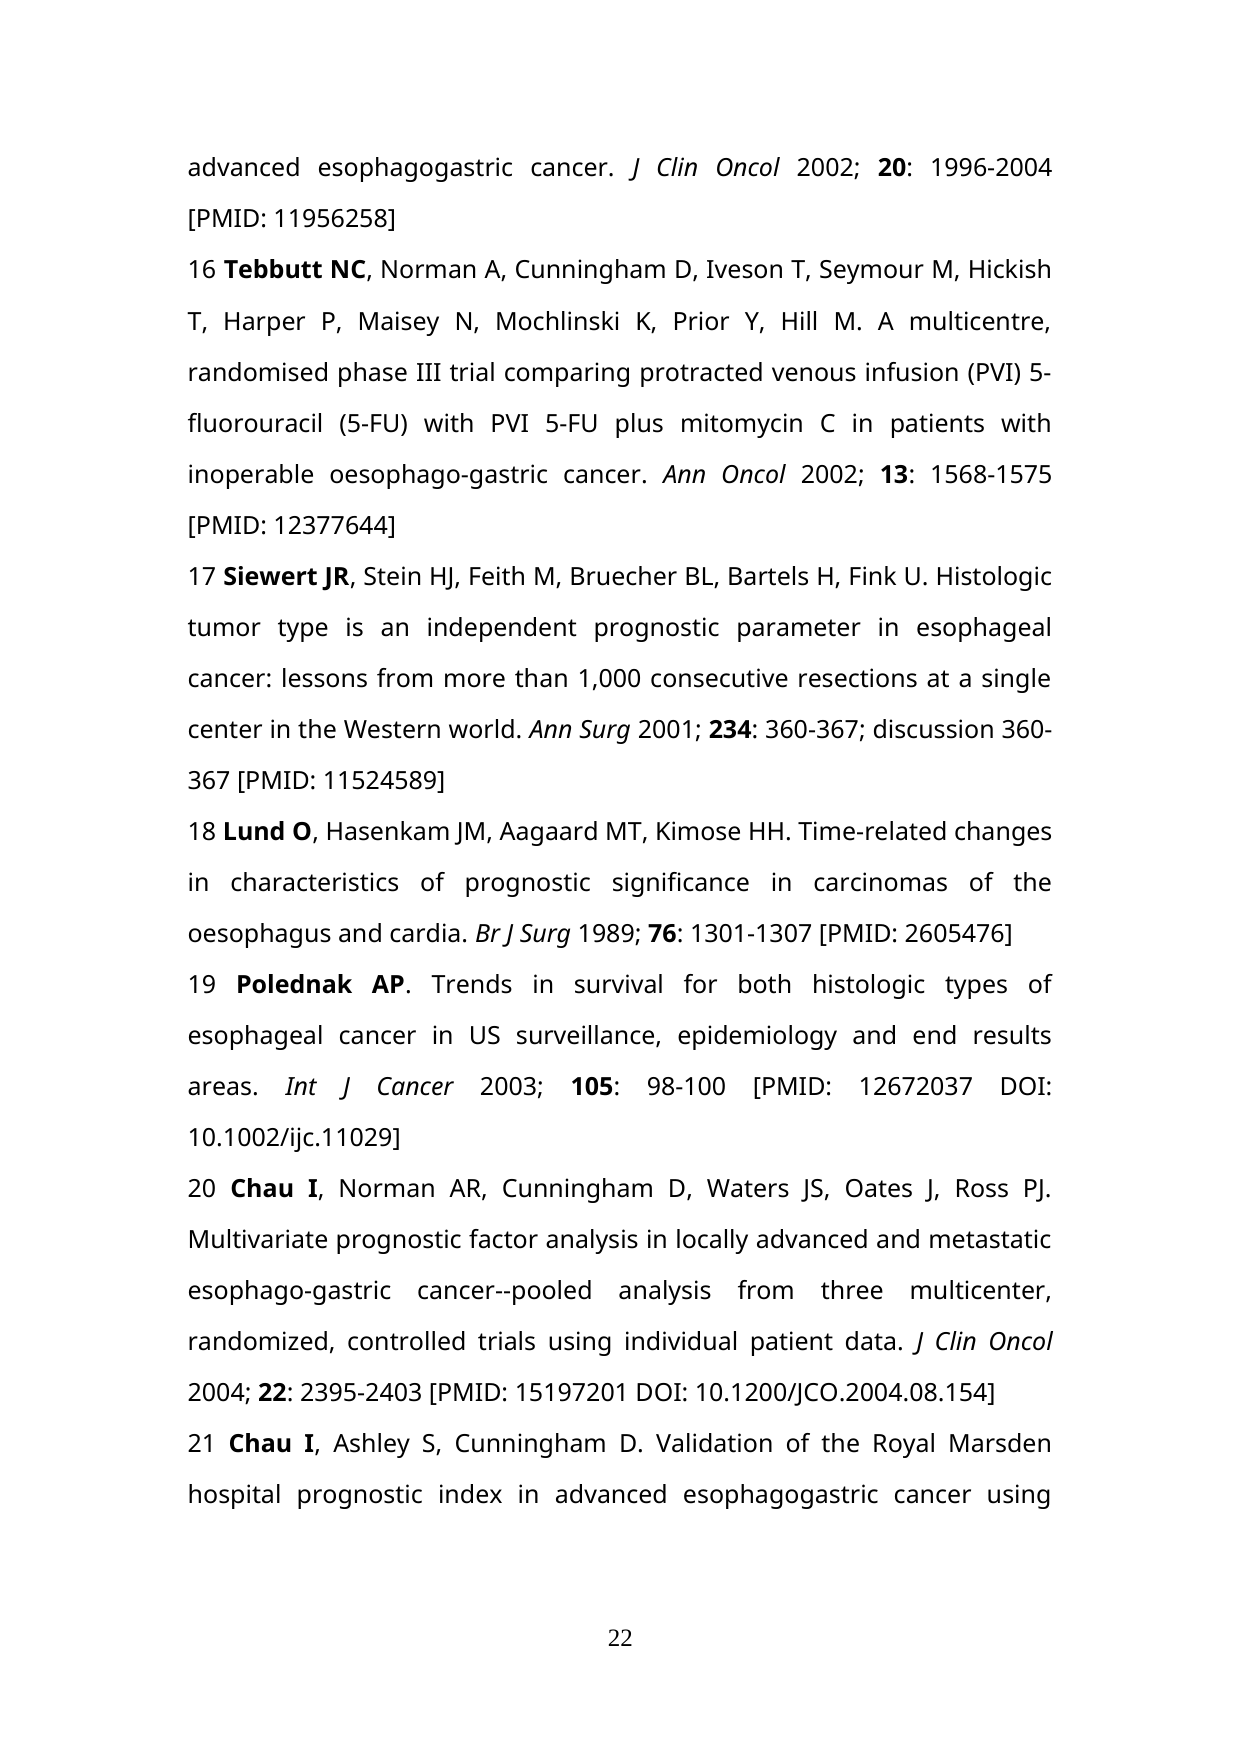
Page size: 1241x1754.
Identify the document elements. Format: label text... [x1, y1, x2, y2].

text 18 Lund O, Hasenkam JM, Aagaard MT, Kimose HH. Time-related changes in characteristics of prognostic significance in carcinomas of the oesophagus and cardia. Br J Surg 1989; 76: 1301-1307 [PMID: 2605476] [187, 813, 1053, 950]
text 17 Siewert JR, Stein HJ, Feith M, Bruecher BL, Bartels H, Fink U. Histologic tumor type is an independent prognostic parameter in esophageal cancer: lessons from more than 1,000 consecutive resections at a single center in the Western world. Ann Surg 2001; 234: 360-367; discussion 360-367 [PMID: 11524589] [187, 558, 1053, 797]
text 20 Chau I, Norman AR, Cunningham D, Waters JS, Oates J, Ross PJ. Multivariate prognostic factor analysis in locally advanced and metastatic esophago-gastric cancer--pooled analysis from three multicenter, randomized, controlled trials using individual patient data. J Clin Oncol 2004; 22: 2395-2403 [PMID: 15197201 DOI: 10.1200/JCO.2004.08.154] [187, 1171, 1053, 1409]
text 19 Polednak AP. Trends in survival for both histologic types of esophageal cancer in US surveillance, epidemiology and end results areas. Int J Cancer 2003; 105: 98-100 [PMID: 12672037 DOI: 10.1002/ijc.11029] [187, 967, 1053, 1154]
text 16 Tebbutt NC, Norman A, Cunningham D, Iveson T, Seymour M, Hickish T, Harper P, Maisey N, Mochlinski K, Prior Y, Hill M. A multicentre, randomised phase III trial comparing protracted venous infusion (PVI) 5-fluorouracil (5-FU) with PVI 5-FU plus mitomycin C in patients with inoperable oesophago-gastric cancer. Ann Oncol 2002; 13: 1568-1575 [PMID: 12377644] [187, 252, 1053, 541]
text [187, 150, 1053, 235]
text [187, 1426, 1053, 1511]
